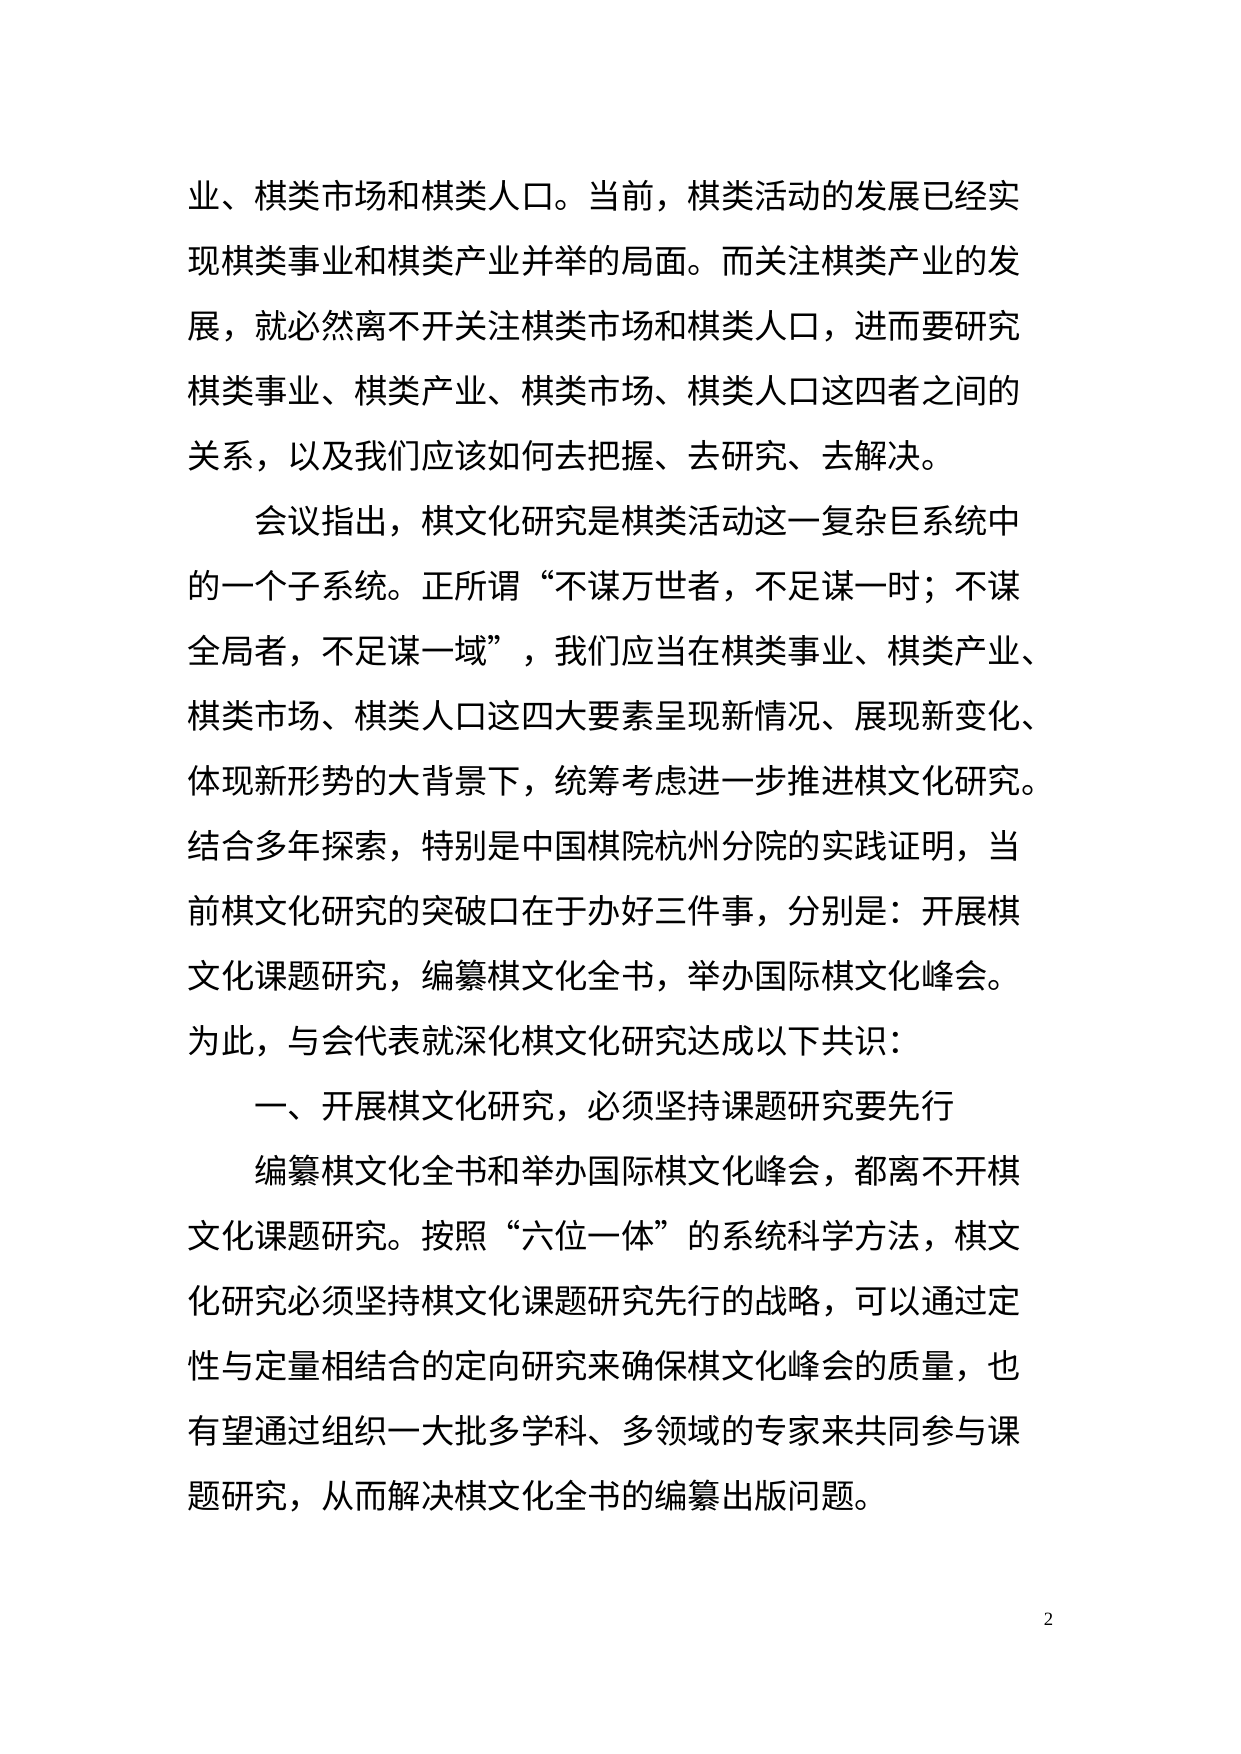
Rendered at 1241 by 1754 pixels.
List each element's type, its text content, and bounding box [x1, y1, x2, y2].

text 编纂棋文化全书和举办国际棋文化峰会，都离不开棋文化课题研究。按照“六位一体”的系统科学方法，棋文化研究必须坚持棋文化课题研究先行的战略，可以通过定性与定量相结合的定向研究来确保棋文化峰会的质量，也有望通过组织一大批多学科、多领域的专家来共同参与课题研究，从而解决棋文化全书的编纂出版问题。 [187, 1137, 1053, 1527]
text 一、开展棋文化研究，必须坚持课题研究要先行 [187, 1072, 1053, 1137]
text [187, 162, 1053, 487]
text 会议指出，棋文化研究是棋类活动这一复杂巨系统中的一个子系统。正所谓“不谋万世者，不足谋一时；不谋全局者，不足谋一域”，我们应当在棋类事业、棋类产业、棋类市场、棋类人口这四大要素呈现新情况、展现新变化、体现新形势的大背景下，统筹考虑进一步推进棋文化研究。结合多年探索，特别是中国棋院杭州分院的实践证明，当前棋文化研究的突破口在于办好三件事，分别是：开展棋文化课题研究，编纂棋文化全书，举办国际棋文化峰会。为此，与会代表就深化棋文化研究达成以下共识： [187, 487, 1053, 1072]
